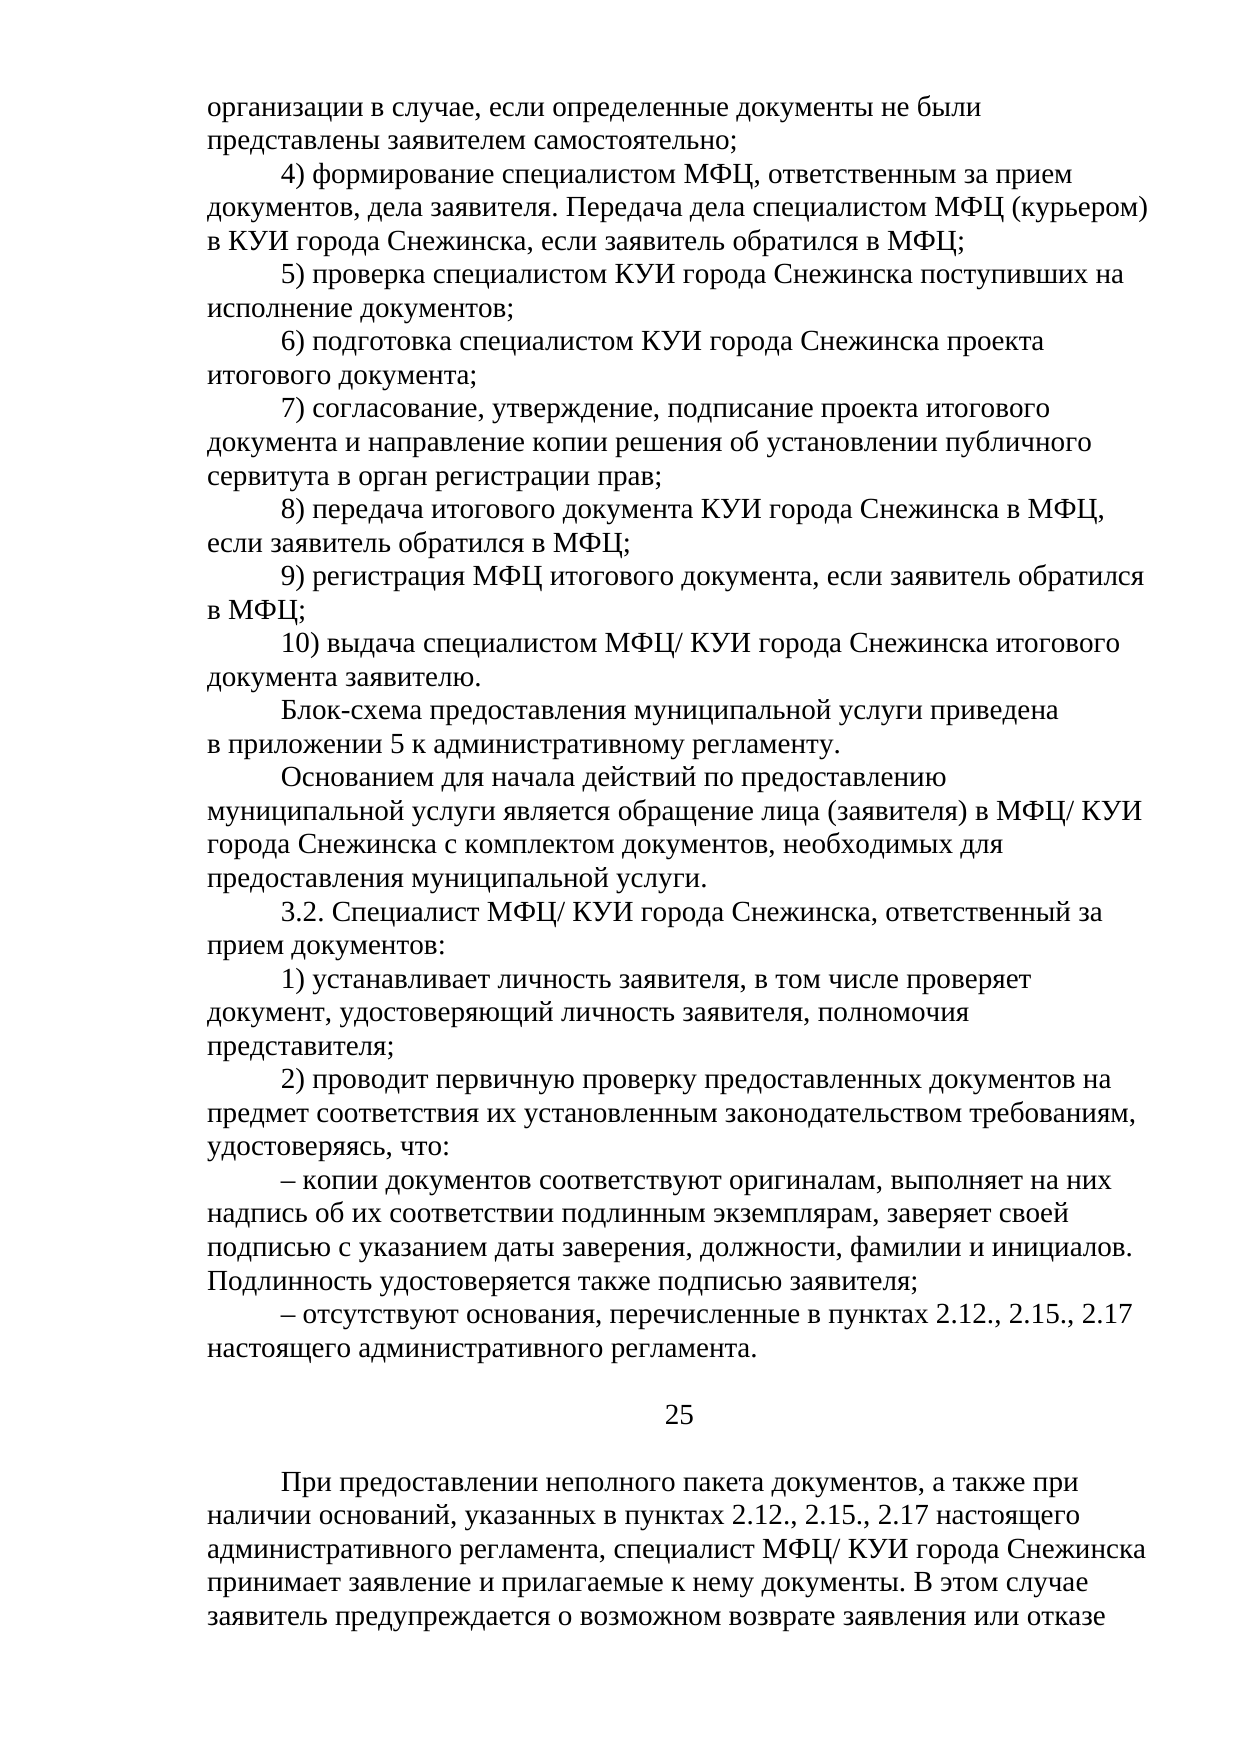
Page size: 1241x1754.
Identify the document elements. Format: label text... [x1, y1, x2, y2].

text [207, 89, 1152, 156]
text Блок-схема предоставления муниципальной услуги приведена [207, 692, 1152, 726]
text в приложении 5 к административному регламенту. [207, 726, 1152, 759]
text 4) формирование специалистом МФЦ, ответственным за прием документов, дела заявителя. Передача дела специалистом МФЦ (курьером) в КУИ города Снежинска, если заявитель обратился в МФЦ; [207, 156, 1152, 256]
text 3.2. Специалист МФЦ/ КУИ города Снежинска, ответственный за прием документов: [207, 894, 1152, 961]
text Основанием для начала действий по предоставлению муниципальной услуги является обращение лица (заявителя) в МФЦ/ КУИ города Снежинска с комплектом документов, необходимых для предоставления муниципальной услуги. [207, 759, 1152, 894]
text в МФЦ; [207, 592, 1152, 625]
text 10) выдача специалистом МФЦ/ КУИ города Снежинска итогового документа заявителю. [207, 625, 1152, 692]
text 8) передача итогового документа КУИ города Снежинска в МФЦ, если заявитель обратился в МФЦ; [207, 491, 1152, 558]
text – отсутствуют основания, перечисленные в пунктах 2.12., 2.15., 2.17 настоящего административного регламента. [207, 1296, 1152, 1363]
text – копии документов соответствуют оригиналам, выполняет на них надпись об их соответствии подлинным экземплярам, заверяет своей подписью с указанием даты заверения, должности, фамилии и инициалов. Подлинность удостоверяется также подписью заявителя; [207, 1162, 1152, 1296]
text 5) проверка специалистом КУИ города Снежинска поступивших на исполнение документов; [207, 256, 1152, 323]
text 9) регистрация МФЦ итогового документа, если заявитель обратился [207, 558, 1152, 592]
text 2) проводит первичную проверку предоставленных документов на предмет соответствия их установленным законодательством требованиям, удостоверяясь, что: [207, 1061, 1152, 1162]
text 1) устанавливает личность заявителя, в том числе проверяет документ, удостоверяющий личность заявителя, полномочия представителя; [207, 961, 1152, 1061]
text 6) подготовка специалистом КУИ города Снежинска проекта итогового документа; [207, 323, 1152, 391]
text При предоставлении неполного пакета документов, а также при наличии оснований, указанных в пунктах 2.12., 2.15., 2.17 настоящего административного регламента, специалист МФЦ/ КУИ города Снежинска принимает заявление и прилагаемые к нему документы. В этом случае заявитель предупреждается о возможном возврате заявления или отказе [207, 1464, 1152, 1632]
text 25 [207, 1397, 1152, 1430]
text 7) согласование, утверждение, подписание проекта итогового документа и направление копии решения об установлении публичного сервитута в орган регистрации прав; [207, 391, 1152, 491]
